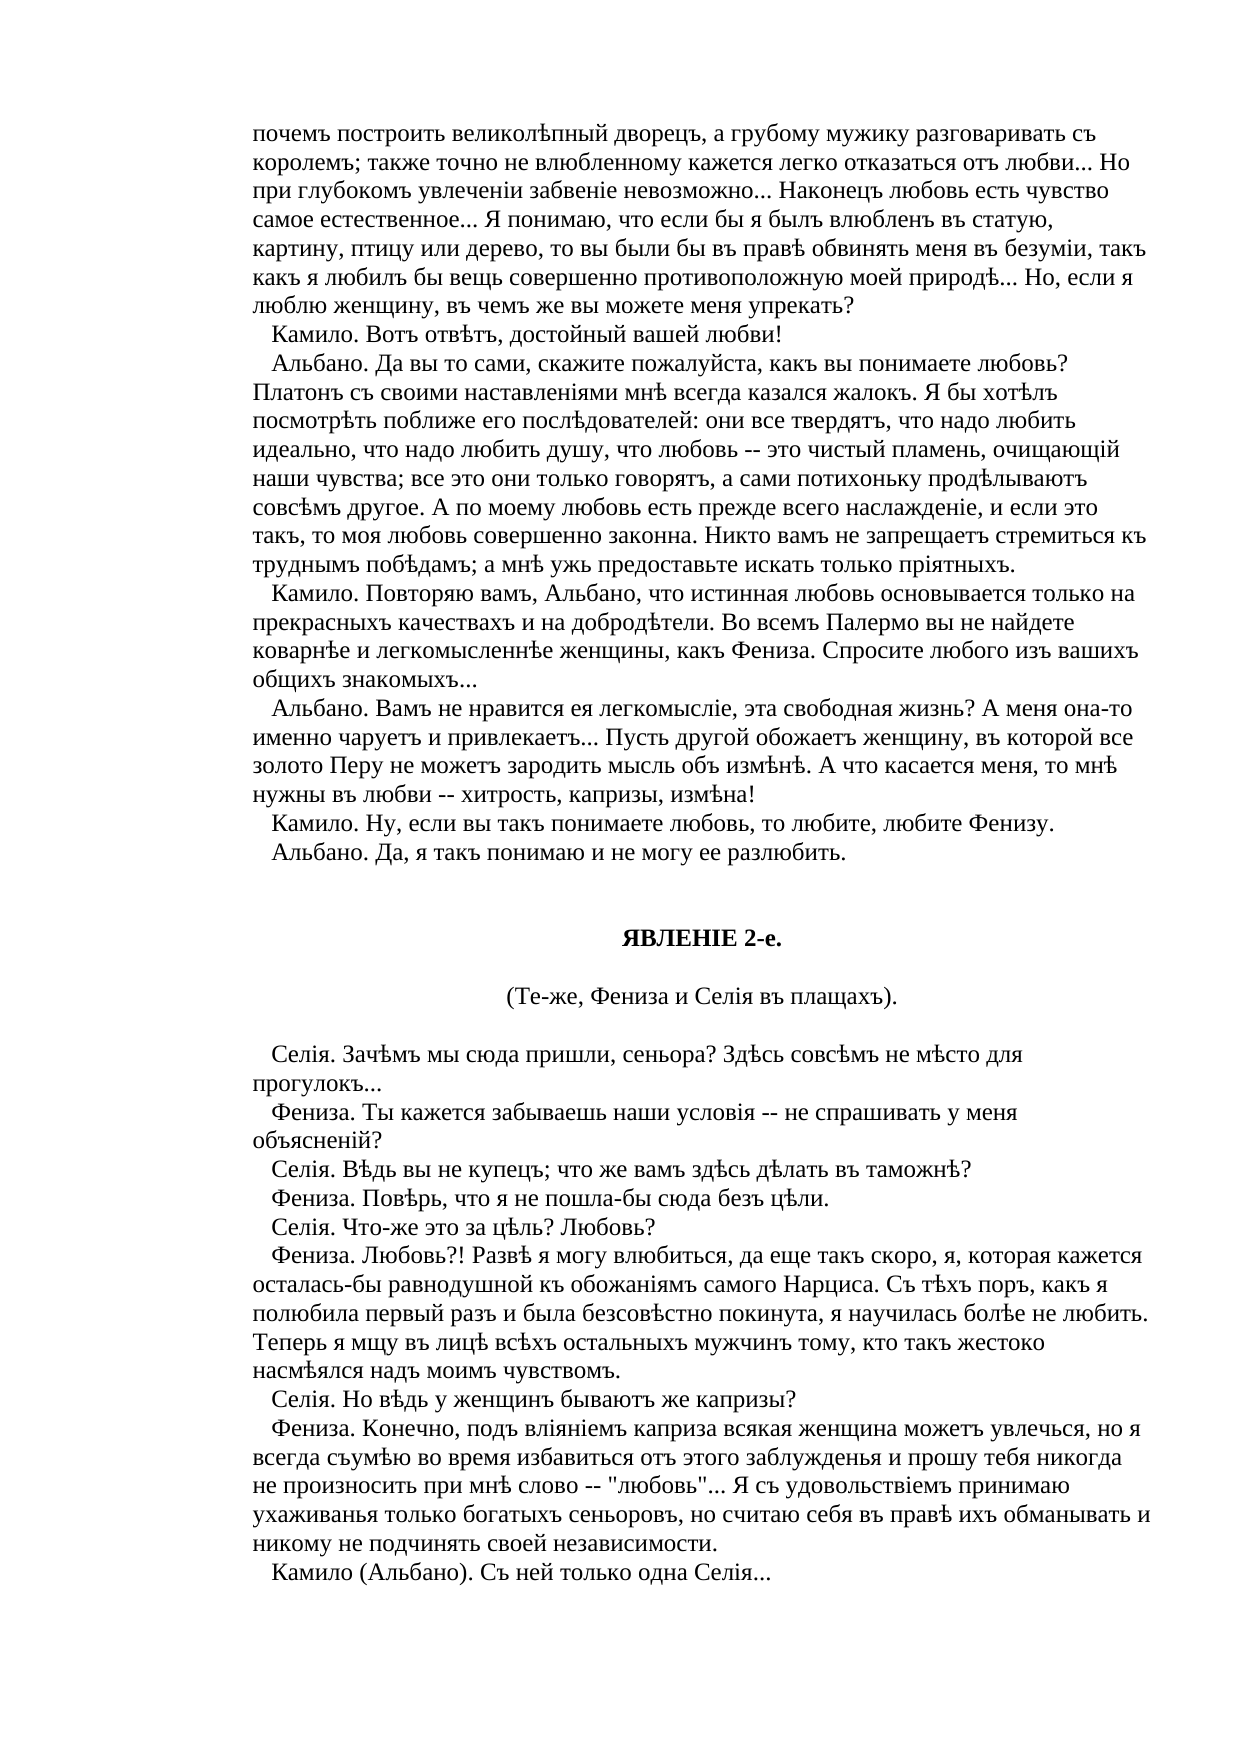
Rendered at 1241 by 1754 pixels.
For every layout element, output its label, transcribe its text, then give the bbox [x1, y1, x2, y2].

text Селія. Что-же это за цѣль? Любовь? [252, 1212, 1152, 1241]
text (Те-же, Фениза и Селія въ плащахъ). [252, 981, 1152, 1010]
text Камило (Альбано). Съ ней только одна Селія... [252, 1557, 1152, 1586]
text ЯВЛЕНІЕ 2-е. [252, 923, 1152, 952]
text Селія. Но вѣдь у женщинъ бываютъ же капризы? [252, 1384, 1152, 1413]
text Селія. Вѣдь вы не купецъ; что же вамъ здѣсь дѣлать въ таможнѣ? [252, 1154, 1152, 1183]
text Фениза. Ты кажется забываешь наши условія -- не спрашивать у меня объясненій? [252, 1097, 1152, 1154]
text Альбано. Вамъ не нравится ея легкомысліе, эта свободная жизнь? А меня она-то именно чаруетъ и привлекаетъ... Пусть другой обожаетъ женщину, въ которой все золото Перу не можетъ зародить мысль объ измѣнѣ. А что касается меня, то мнѣ нужны въ любви -- хитрость, капризы, измѣна! [252, 693, 1152, 808]
text Камило. Вотъ отвѣтъ, достойный вашей любви! [252, 319, 1152, 348]
text Камило. Ну, если вы такъ понимаете любовь, то любите, любите Фенизу. [252, 808, 1152, 837]
text Фениза. Конечно, подъ вліяніемъ каприза всякая женщина можетъ увлечься, но я всегда съумѣю во время избавиться отъ этого заблужденья и прошу тебя никогда не произносить при мнѣ слово -- "любовь"... Я съ удовольствіемъ принимаю ухаживанья только богатыхъ сеньоровъ, но считаю себя въ правѣ ихъ обманывать и никому не подчинять своей независимости. [252, 1413, 1152, 1557]
text Селія. Зачѣмъ мы сюда пришли, сеньора? Здѣсь совсѣмъ не мѣсто для прогулокъ... [252, 1039, 1152, 1097]
text Альбано. Да вы то сами, скажите пожалуйста, какъ вы понимаете любовь? Платонъ съ своими наставленіями мнѣ всегда казался жалокъ. Я бы хотѣлъ посмотрѣть поближе его послѣдователей: они все твердятъ, что надо любить идеально, что надо любить душу, что любовь -- это чистый пламень, очищающій наши чувства; все это они только говорятъ, а сами потихоньку продѣлываютъ совсѣмъ другое. А по моему любовь есть прежде всего наслажденіе, и если это такъ, то моя любовь совершенно законна. Никто вамъ не запрещаетъ стремиться къ труднымъ побѣдамъ; а мнѣ ужь предоставьте искать только пріятныхъ. [252, 348, 1152, 578]
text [252, 118, 1152, 319]
text Фениза. Любовь?! Развѣ я могу влюбиться, да еще такъ скоро, я, которая кажется осталась-бы равнодушной къ обожаніямъ самого Нарциса. Съ тѣхъ поръ, какъ я полюбила первый разъ и была безсовѣстно покинута, я научилась болѣе не любить. Теперь я мщу въ лицѣ всѣхъ остальныхъ мужчинъ тому, кто такъ жестоко насмѣялся надъ моимъ чувствомъ. [252, 1241, 1152, 1384]
text Фениза. Повѣрь, что я не пошла-бы сюда безъ цѣли. [252, 1183, 1152, 1212]
text Камило. Повторяю вамъ, Альбано, что истинная любовь основывается только на прекрасныхъ качествахъ и на добродѣтели. Во всемъ Палермо вы не найдете коварнѣе и легкомысленнѣе женщины, какъ Фениза. Спросите любого изъ вашихъ общихъ знакомыхъ... [252, 578, 1152, 693]
text Альбано. Да, я такъ понимаю и не могу ее разлюбить. [252, 837, 1152, 866]
